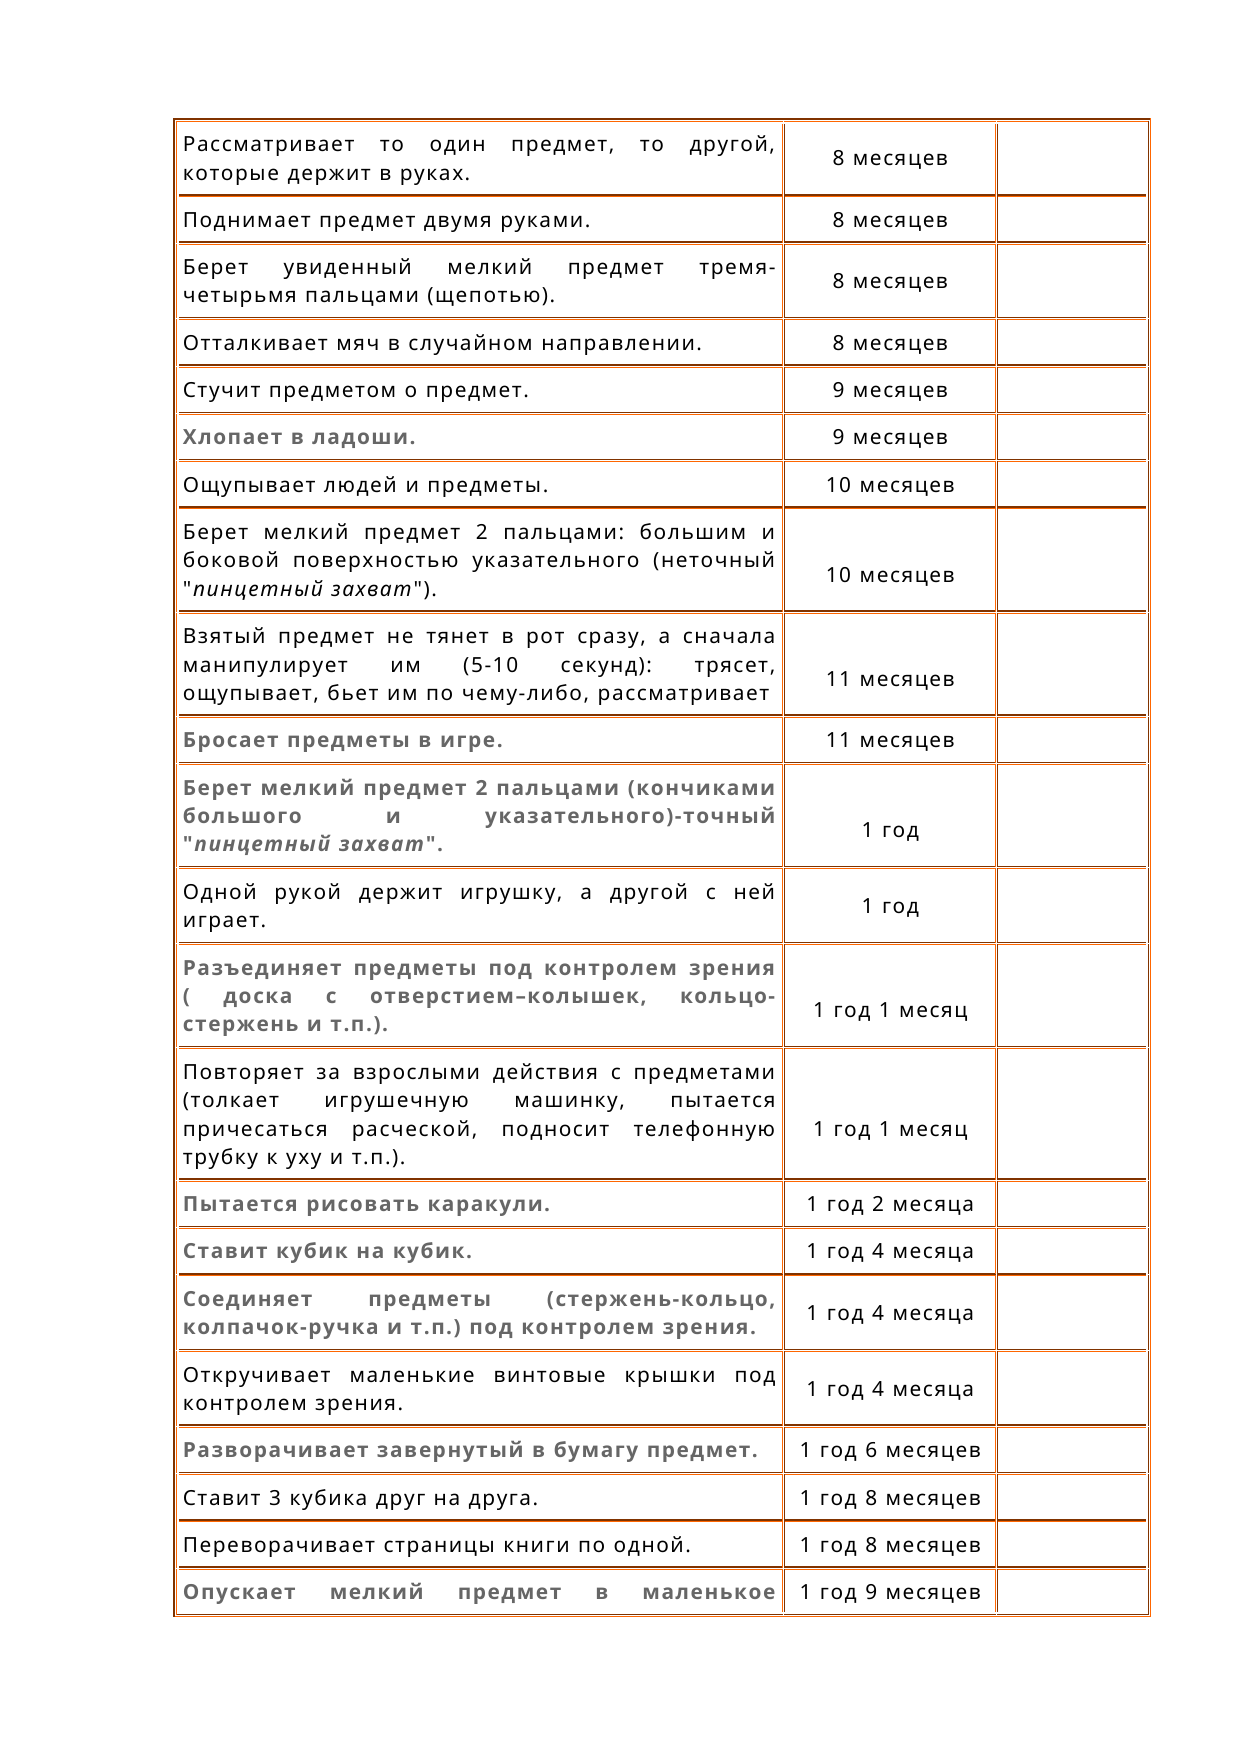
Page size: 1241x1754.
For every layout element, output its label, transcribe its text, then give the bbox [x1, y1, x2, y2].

table_cell Рассматривает то один предмет, то другой, которые держит в руках. [177, 122, 784, 194]
table_cell Хлопает в ладоши. [177, 411, 782, 459]
table_cell Берет увиденный мелкий предмет тремя-четырьмя пальцами (щепотью). [177, 241, 782, 317]
table_cell 1 год [785, 765, 995, 866]
table_cell [996, 1226, 1149, 1273]
table_cell 1 год [785, 869, 995, 942]
table_cell 8 месяцев [785, 245, 995, 317]
table_cell Переворачивает страницы книги по одной. [177, 1519, 782, 1566]
table_cell [998, 610, 1148, 714]
table_cell 1 год 9 месяцев [784, 1570, 996, 1613]
table_cell Разъединяет предметы под контролем зрения ( доска с отверстием–колышек, кольцо- стержень и т.п.). [175, 942, 784, 1046]
table_cell [998, 1273, 1149, 1349]
table_cell [998, 241, 1148, 317]
table_cell [996, 762, 1149, 866]
table_cell 9 месяцев [785, 415, 995, 459]
table_cell 1 год 1 месяц [785, 945, 995, 1046]
table_cell Берет мелкий предмет 2 пальцами (кончиками большого и указательного)-точный "пинцетный захват". [175, 762, 784, 866]
table_cell Поднимает предмет двумя руками. [177, 194, 782, 241]
table_cell Пытается рисовать каракули. [177, 1178, 782, 1226]
table_cell 8 месяцев [785, 197, 995, 241]
table_cell [996, 866, 1149, 942]
table_cell Ставит кубик на кубик. [175, 1226, 784, 1273]
table_cell 8 месяцев [785, 320, 995, 364]
table_cell Ощупывает людей и предметы. [175, 459, 784, 506]
table_cell Отталкивает мяч в случайном направлении. [175, 317, 784, 364]
table_cell Берет мелкий предмет 2 пальцами: большим и боковой поверхностью указательного (неточный "пинцетный захват"). [177, 506, 782, 610]
table_cell [996, 942, 1149, 1046]
table_cell 1 год 2 месяца [785, 1182, 995, 1226]
table_cell Взятый предмет не тянет в рот сразу, а сначала манипулирует им (5-10 секунд): трясет, ощупывает, бьет им по чему-либо, рассматривает [177, 610, 782, 714]
table_cell [996, 1472, 1149, 1519]
table_cell 10 месяцев [785, 462, 995, 506]
table_cell Повторяет за взрослыми действия с предметами (толкает игрушечную машинку, пытается причесаться расческой, подносит телефонную трубку к уху и т.п.). [175, 1046, 784, 1178]
table_cell [998, 1519, 1148, 1566]
table_cell 8 месяцев [784, 122, 996, 194]
table_cell [998, 194, 1148, 241]
table_cell [998, 411, 1148, 459]
table_cell [998, 714, 1148, 762]
table_cell 10 месяцев [785, 509, 995, 610]
table_cell 11 месяцев [785, 614, 995, 714]
table_cell 1 год 4 месяца [785, 1229, 995, 1273]
table_cell [996, 122, 1148, 194]
table_cell 1 год 1 месяц [785, 1049, 995, 1178]
table_cell 11 месяцев [785, 718, 995, 762]
table_cell Соединяет предметы (стержень-кольцо, колпачок-ручка и т.п.) под контролем зрения. [175, 1273, 782, 1349]
table_cell 1 год 6 месяцев [785, 1428, 995, 1472]
table_cell Бросает предметы в игре. [177, 714, 782, 762]
table_cell 1 год 4 месяца [785, 1352, 995, 1424]
table_cell [998, 506, 1148, 610]
table_cell [996, 459, 1149, 506]
table_cell Одной рукой держит игрушку, а другой с ней играет. [175, 866, 784, 942]
table_cell 1 год 4 месяца [785, 1276, 995, 1349]
table_cell [996, 1566, 1148, 1613]
table_cell [996, 1349, 1149, 1424]
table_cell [177, 1566, 784, 1613]
table_cell [996, 1046, 1149, 1178]
table_cell 1 год 8 месяцев [785, 1475, 995, 1519]
table_cell [998, 1424, 1148, 1472]
table_cell 9 месяцев [785, 368, 995, 411]
table_cell Разворачивает завернутый в бумагу предмет. [177, 1424, 782, 1472]
table_cell Стучит предметом о предмет. [177, 364, 782, 411]
table_cell 1 год 8 месяцев [785, 1522, 995, 1566]
table_cell Откручивает маленькие винтовые крышки под контролем зрения. [175, 1349, 784, 1424]
table_cell [998, 364, 1148, 411]
table_cell [996, 317, 1149, 364]
table_cell [998, 1178, 1148, 1226]
table_cell Ставит 3 кубика друг на друга. [175, 1472, 784, 1519]
